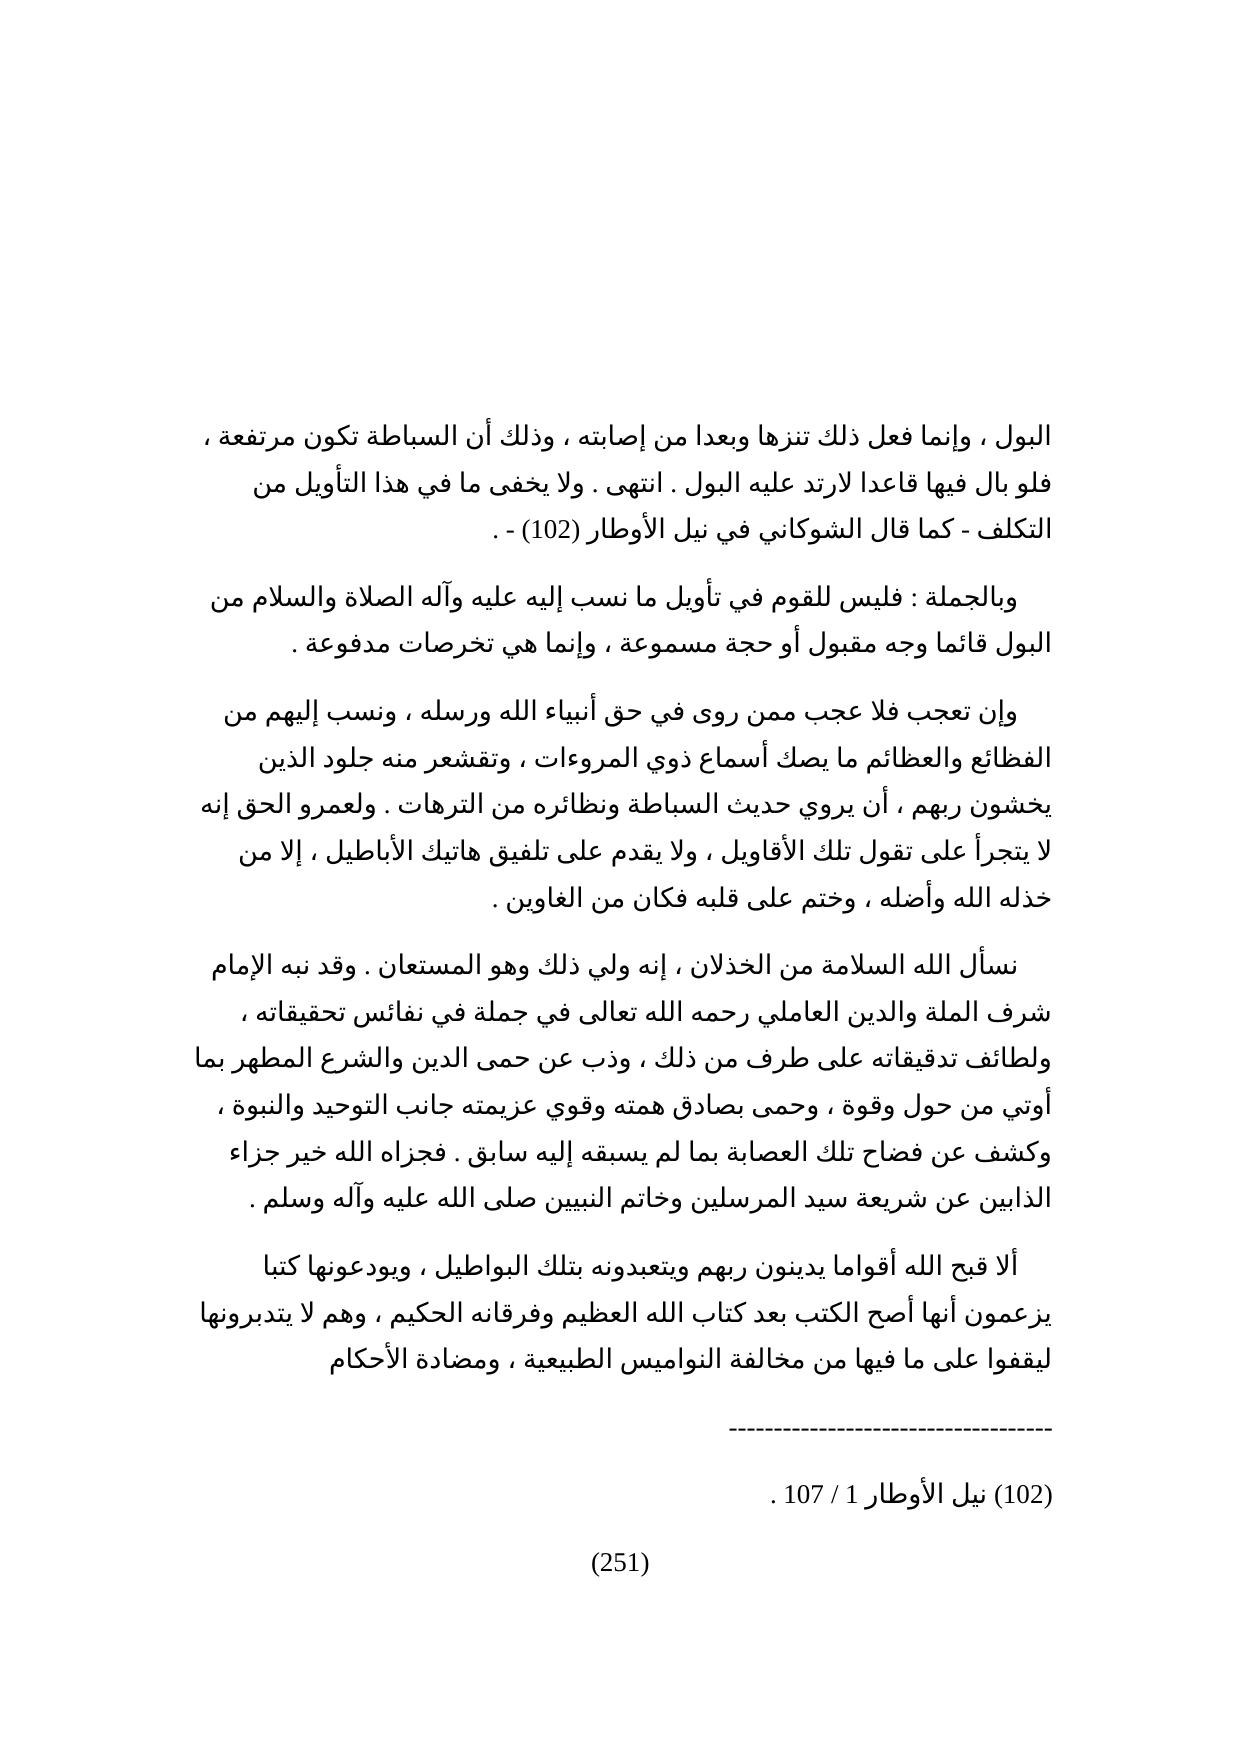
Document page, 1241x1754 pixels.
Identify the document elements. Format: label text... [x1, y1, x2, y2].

text وبالجملة : فليس للقوم في تأويل ما نسب إليه عليه وآله الصلاة والسلام من البول قائما وجه مقبول أو حجة مسموعة ، وإنما هي تخرصات مدفوعة . [187, 581, 1053, 659]
text ألا قبح الله أقواما يدينون ربهم ويتعبدونه بتلك البواطيل ، ويودعونها كتبا يزعمون أنها أصح الكتب بعد كتاب الله العظيم وفرقانه الحكيم ، وهم لا يتدبرونها ليقفوا على ما فيها من مخالفة النواميس الطبيعية ، ومضادة الأحكام [187, 1250, 1053, 1374]
text البول ، وإنما فعل ذلك تنزها وبعدا من إصابته ، وذلك أن السباطة تكون مرتفعة ، فلو بال فيها قاعدا لارتد عليه البول . انتهى . ولا يخفى ما في هذا التأويل من التكلف - كما قال الشوكاني في نيل الأوطار (102) - . [187, 420, 1053, 544]
text نسأل الله السلامة من الخذلان ، إنه ولي ذلك وهو المستعان . وقد نبه الإمام شرف الملة والدين العاملي رحمه الله تعالى في جملة في نفائس تحقيقاته ، ولطائف تدقيقاته على طرف من ذلك ، وذب عن حمى الدين والشرع المطهر بما أوتي من حول وقوة ، وحمى بصادق همته وقوي عزيمته جانب التوحيد والنبوة ، وكشف عن فضاح تلك العصابة بما لم يسبقه إليه سابق . فجزاه الله خير جزاء الذابين عن شريعة سيد المرسلين وخاتم النبيين صلى الله عليه وآله وسلم . [187, 949, 1053, 1214]
text وإن تعجب فلا عجب ممن روى في حق أنبياء الله ورسله ، ونسب إليهم من الفظائع والعظائم ما يصك أسماع ذوي المروءات ، وتقشعر منه جلود الذين يخشون ربهم ، أن يروي حديث السباطة ونظائره من الترهات . ولعمرو الحق إنه لا يتجرأ على تقول تلك الأقاويل ، ولا يقدم على تلفيق هاتيك الأباطيل ، إلا من خذله الله وأضله ، وختم على قلبه فكان من الغاوين . [187, 695, 1053, 913]
text (251) [187, 1546, 1053, 1577]
text (102) نيل الأوطار 1 / 107 . [187, 1478, 1053, 1509]
text ------------------------------------ [187, 1411, 1053, 1442]
